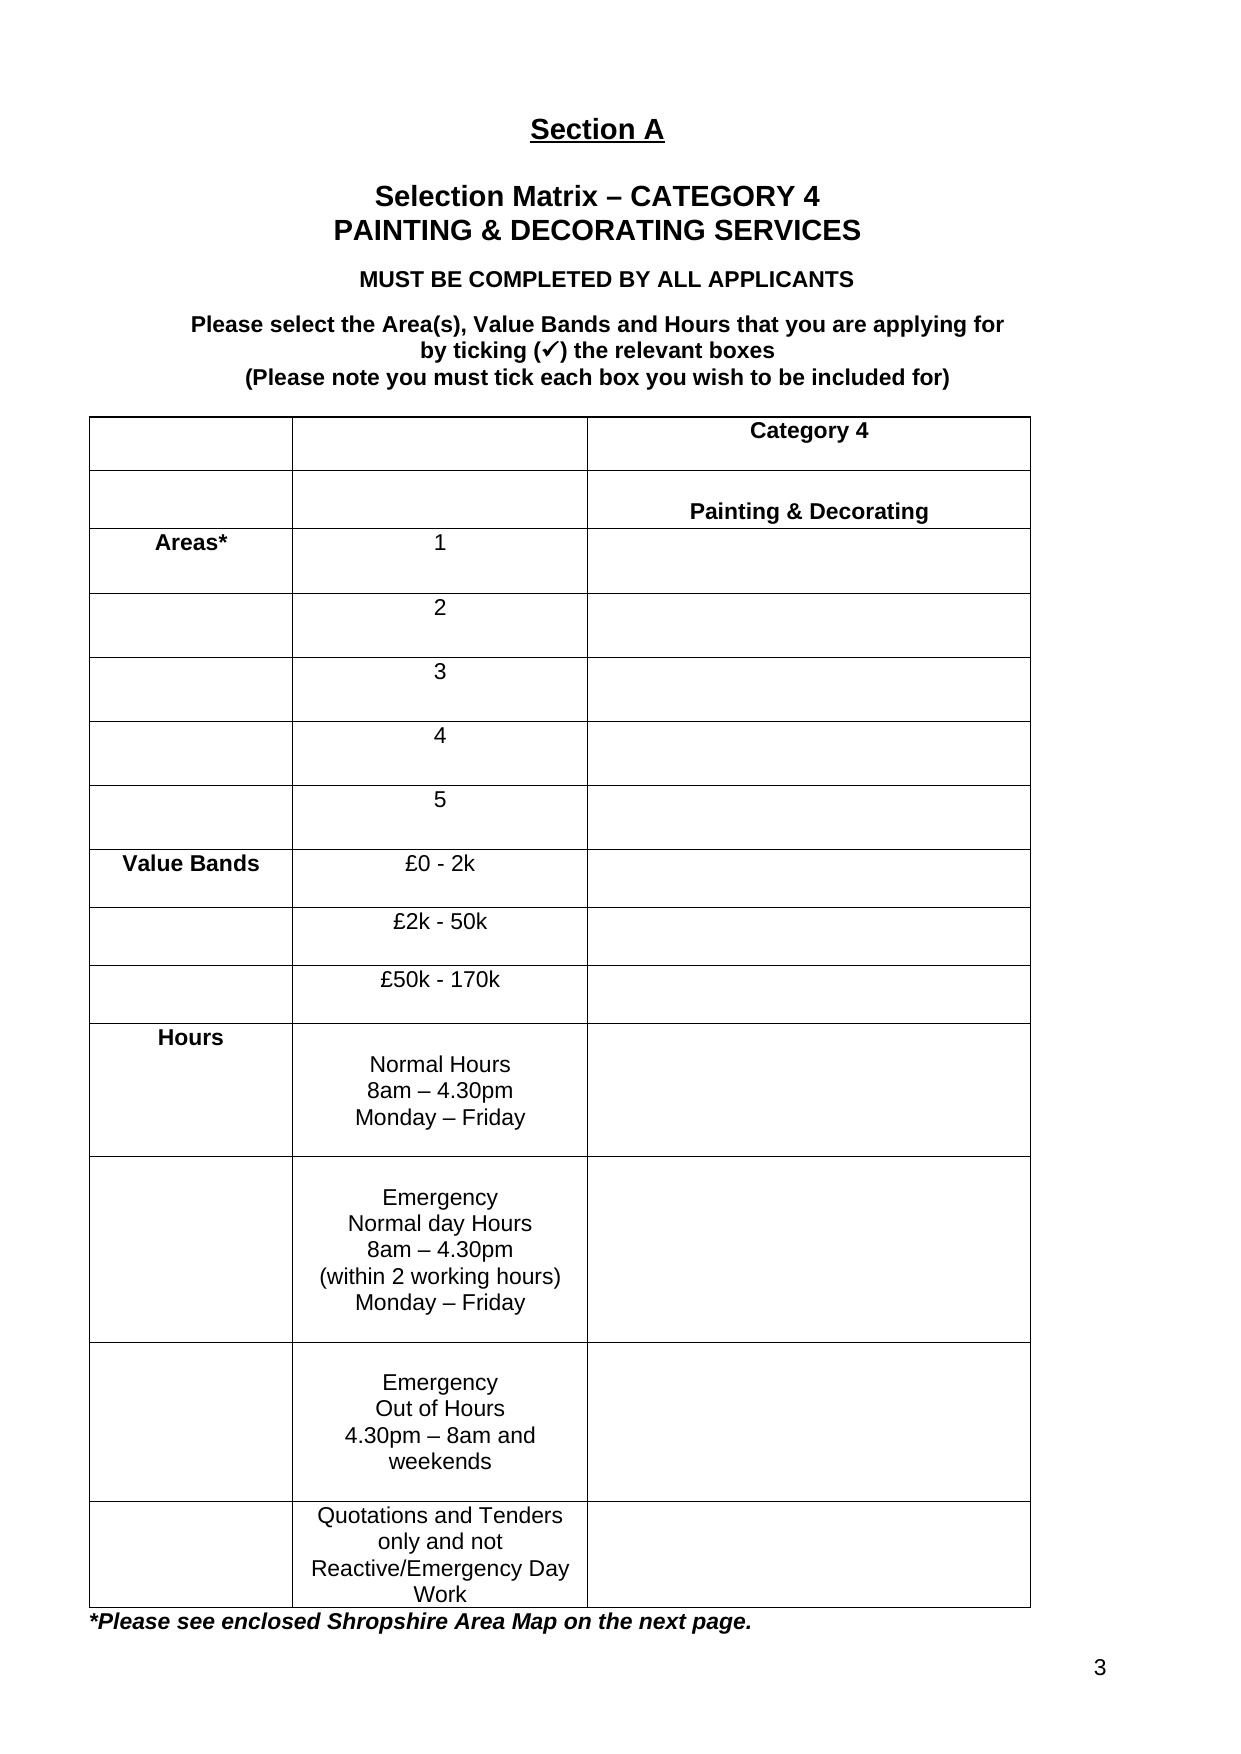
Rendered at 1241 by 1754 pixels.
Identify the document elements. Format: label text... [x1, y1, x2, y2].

table_cell [90, 1502, 292, 1607]
table_cell 3 [293, 658, 587, 721]
table_header [293, 418, 587, 470]
table_cell [90, 722, 292, 785]
text *Please see enclosed Shropshire Area Map on the next page. [89, 1608, 1106, 1635]
table_cell [90, 1343, 292, 1501]
table_cell [588, 908, 1030, 965]
table_cell [90, 471, 292, 528]
table_cell £2k - 50k [293, 908, 587, 965]
text (Please note you must tick each box you wish to be included for) [89, 364, 1106, 390]
table_header [90, 418, 292, 470]
table_cell [588, 722, 1030, 785]
table_cell [588, 1343, 1030, 1501]
text PAINTING & DECORATING SERVICES [89, 213, 1106, 246]
table_cell 4 [293, 722, 587, 785]
table_cell Areas* [90, 529, 292, 592]
table_cell [588, 658, 1030, 721]
table_cell [588, 850, 1030, 907]
text Selection Matrix – CATEGORY 4 [89, 179, 1106, 213]
text Please select the Area(s), Value Bands and Hours that you are applying for [89, 311, 1106, 337]
table_header Category 4 [588, 418, 1030, 470]
table_cell [588, 1157, 1030, 1342]
table_cell [90, 594, 292, 657]
table_cell [90, 908, 292, 965]
table_cell Value Bands [90, 850, 292, 907]
table_cell £50k - 170k [293, 966, 587, 1023]
table_cell 1 [293, 529, 587, 592]
text by ticking () the relevant boxes [89, 337, 1106, 364]
table_cell [90, 966, 292, 1023]
table_cell [588, 594, 1030, 657]
table_cell Normal Hours 8am – 4.30pm Monday – Friday [293, 1024, 587, 1156]
table_cell Quotations and Tenders only and not Reactive/Emergency Day Work [293, 1502, 587, 1607]
table_cell [588, 966, 1030, 1023]
table_cell [293, 471, 587, 528]
table_cell 2 [293, 594, 587, 657]
table_cell [90, 786, 292, 849]
table_cell [90, 1157, 292, 1342]
table_cell [588, 529, 1030, 592]
text Section A [89, 112, 1106, 146]
text MUST BE COMPLETED BY APPLICANTS [126, 266, 1087, 292]
table_cell £0 - 2k [293, 850, 587, 907]
table_cell Emergency Normal day Hours 8am – 4.30pm (within 2 working hours) Monday – Friday [293, 1157, 587, 1342]
table_cell Painting & Decorating [588, 471, 1030, 528]
table_cell [588, 1024, 1030, 1156]
table_cell [588, 1502, 1030, 1607]
table_cell Emergency Out of Hours 4.30pm – 8am and weekends [293, 1343, 587, 1501]
table_cell Hours [90, 1024, 292, 1156]
table_cell 5 [293, 786, 587, 849]
table_cell [588, 786, 1030, 849]
table_cell [90, 658, 292, 721]
